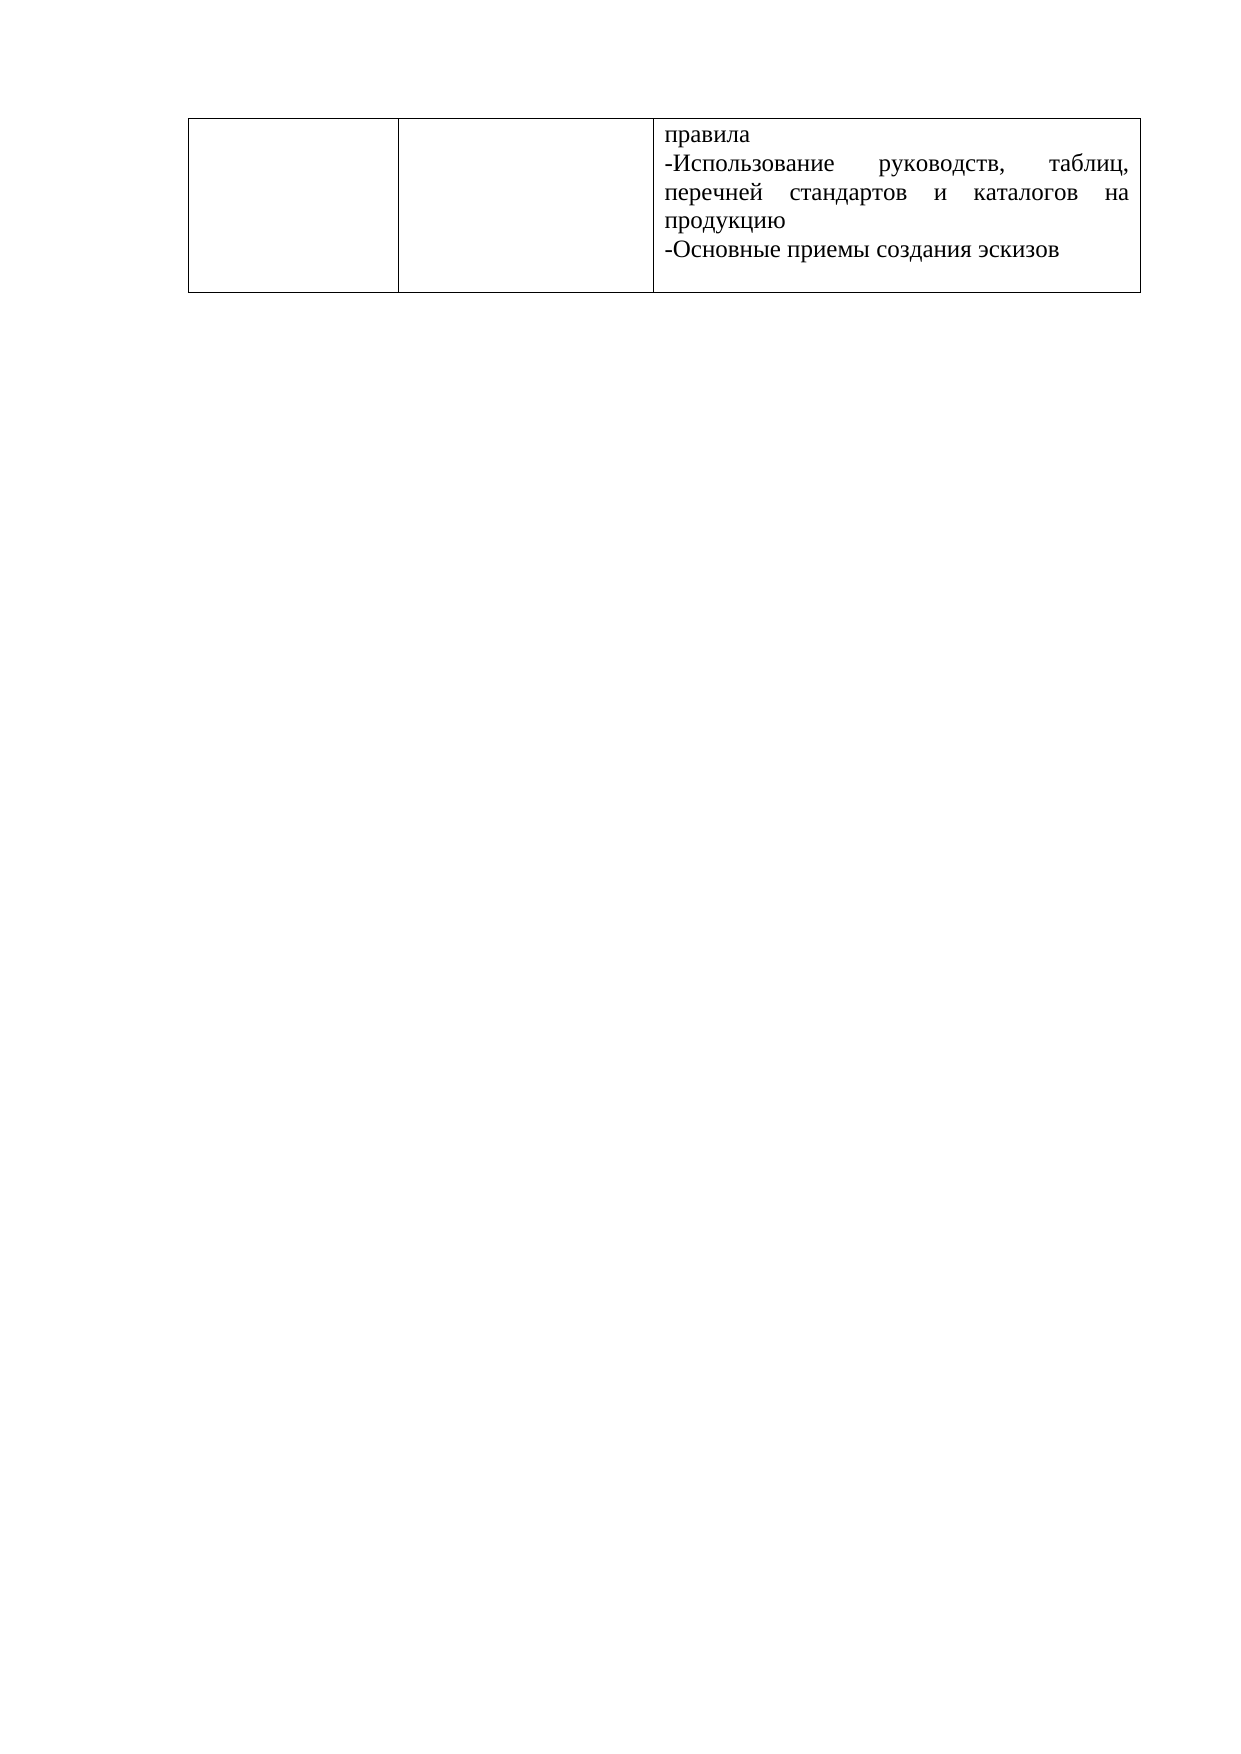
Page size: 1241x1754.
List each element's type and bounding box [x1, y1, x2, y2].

table_cell [399, 119, 653, 292]
